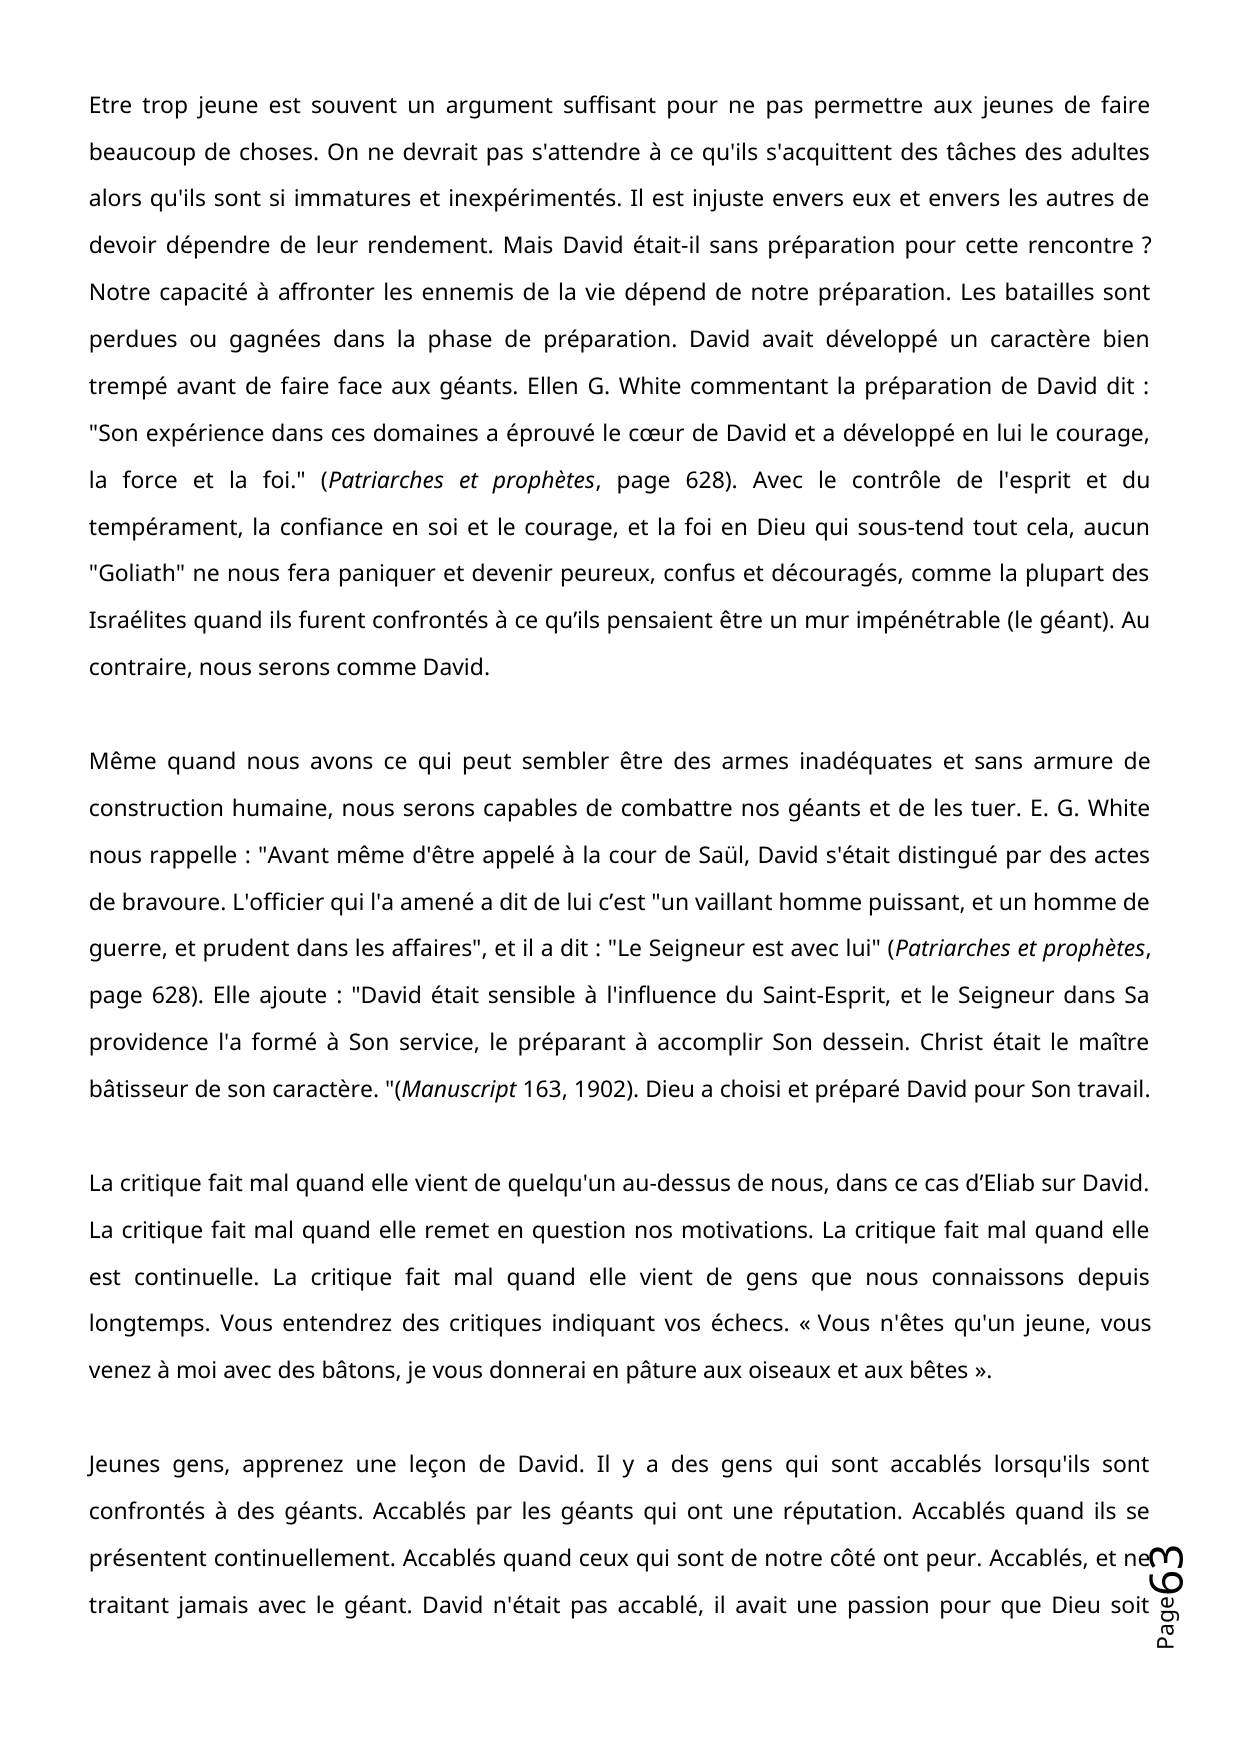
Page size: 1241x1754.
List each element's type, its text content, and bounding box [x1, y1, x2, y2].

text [89, 1448, 1152, 1620]
text La critique fait mal quand elle vient de quelqu'un au-dessus de nous, dans ce cas d’Eliab sur David. La critique fait mal quand elle remet en question nos motivations. La critique fait mal quand elle est continuelle. La critique fait mal quand elle vient de gens que nous connaissons depuis longtemps. Vous entendrez des critiques indiquant vos échecs. « Vous n'êtes qu'un jeune, vous venez à moi avec des bâtons, je vous donnerai en pâture aux oiseaux et aux bêtes ». [89, 1167, 1152, 1386]
text Même quand nous avons ce qui peut sembler être des armes inadéquates et sans armure de construction humaine, nous serons capables de combattre nos géants et de les tuer. E. G. White nous rappelle : "Avant même d'être appelé à la cour de Saül, David s'était distingué par des actes de bravoure. L'officier qui l'a amené a dit de lui c’est "un vaillant homme puissant, et un homme de guerre, et prudent dans les affaires", et il a dit : "Le Seigneur est avec lui" (Patriarches et prophètes, page 628). Elle ajoute : "David était sensible à l'influence du Saint-Esprit, et le Seigneur dans Sa providence l'a formé à Son service, le préparant à accomplir Son dessein. Christ était le maître bâtisseur de son caractère. "(Manuscript 163, 1902). Dieu a choisi et préparé David pour Son travail. [89, 745, 1152, 1104]
text Etre trop jeune est souvent un argument suffisant pour ne pas permettre aux jeunes de faire beaucoup de choses. On ne devrait pas s'attendre à ce qu'ils s'acquittent des tâches des adultes alors qu'ils sont si immatures et inexpérimentés. Il est injuste envers eux et envers les autres de devoir dépendre de leur rendement. Mais David était-il sans préparation pour cette rencontre ? Notre capacité à affronter les ennemis de la vie dépend de notre préparation. Les batailles sont perdues ou gagnées dans la phase de préparation. David avait développé un caractère bien trempé avant de faire face aux géants. Ellen G. White commentant la préparation de David dit : "Son expérience dans ces domaines a éprouvé le cœur de David et a développé en lui le courage, la force et la foi." (Patriarches et prophètes, page 628). Avec le contrôle de l'esprit et du tempérament, la confiance en soi et le courage, et la foi en Dieu qui sous-tend tout cela, aucun "Goliath" ne nous fera paniquer et devenir peureux, confus et découragés, comme la plupart des Israélites quand ils furent confrontés à ce qu’ils pensaient être un mur impénétrable (le géant). Au contraire, nous serons comme David. [89, 89, 1152, 682]
